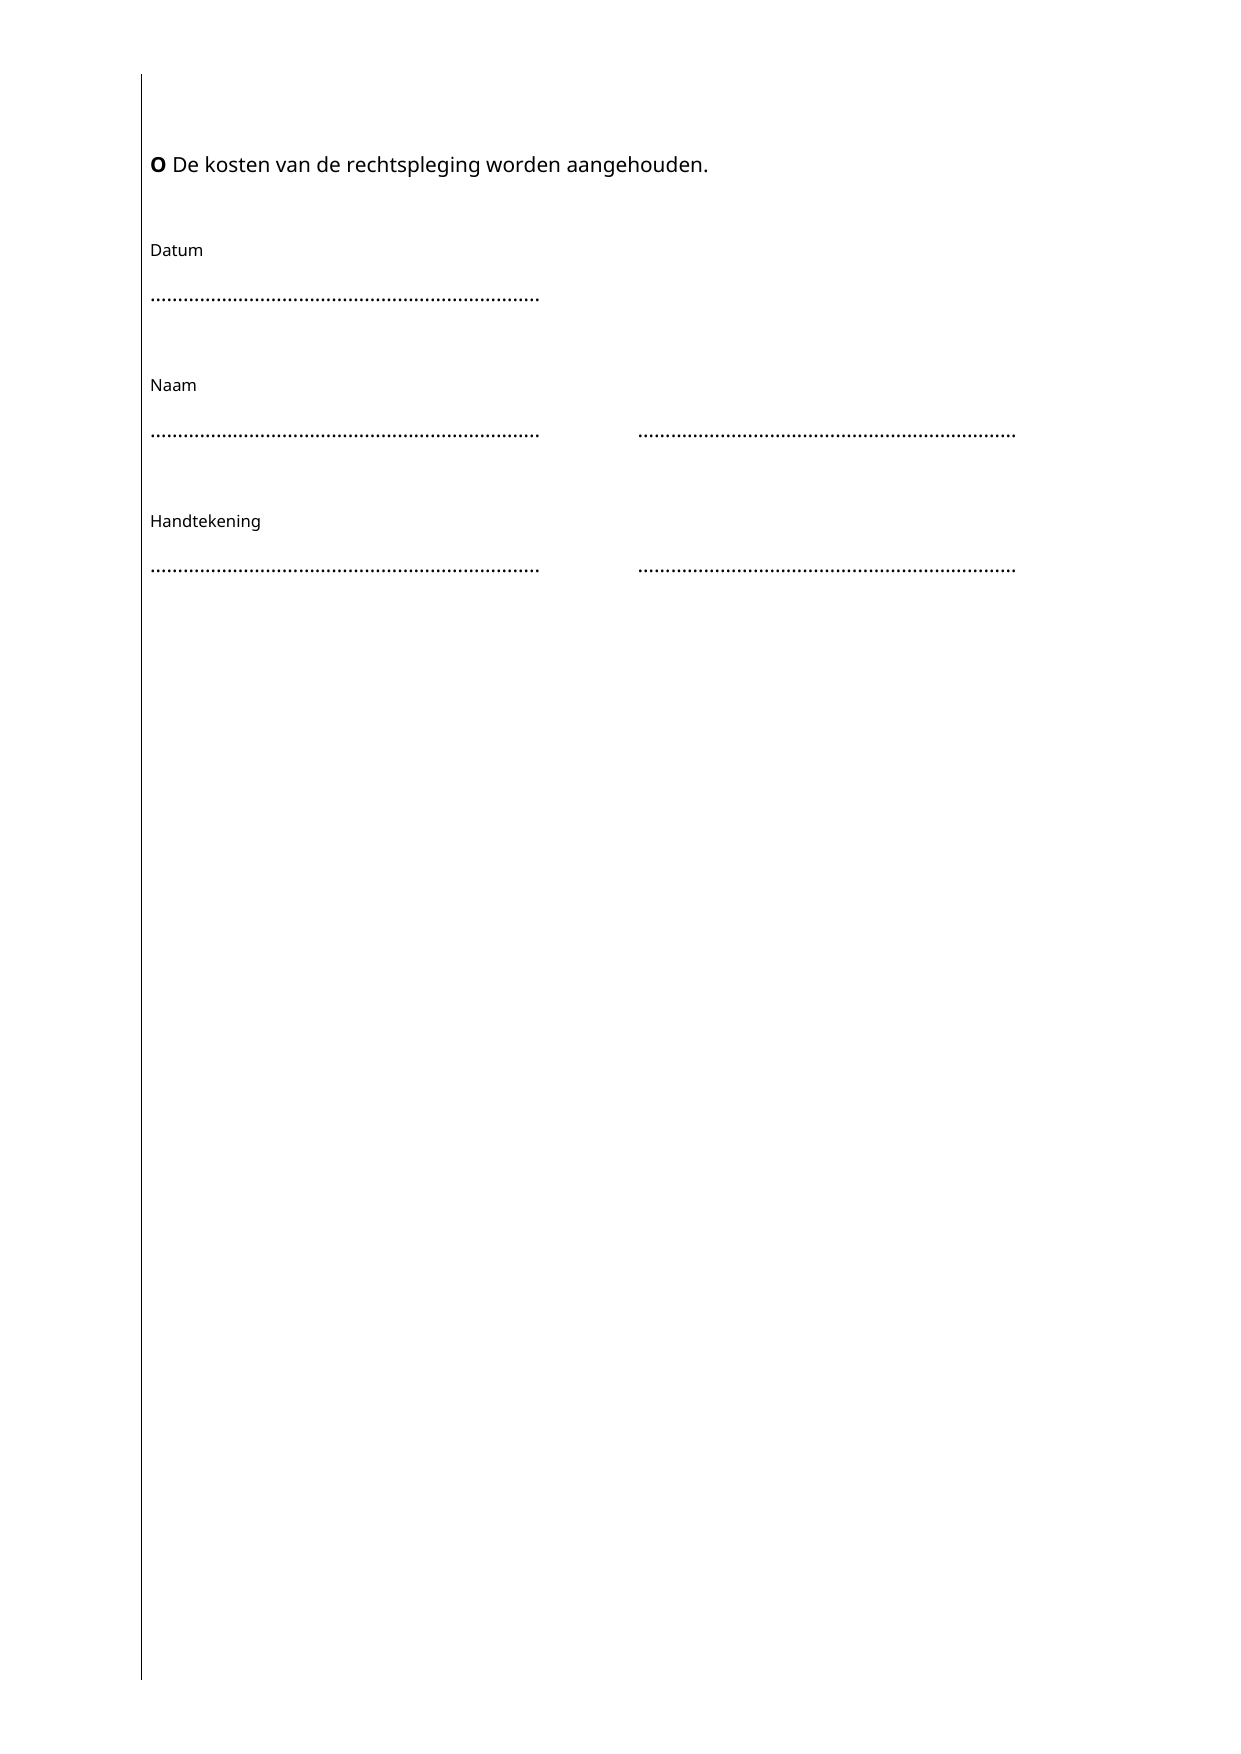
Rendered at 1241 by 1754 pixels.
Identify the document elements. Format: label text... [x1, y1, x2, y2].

text Handtekening [150, 509, 1090, 532]
text Datum [150, 238, 1090, 261]
text …………………………………………………………….. …………………………………………………………… [150, 551, 1090, 579]
text O De kosten van de rechtspleging worden aangehouden. [150, 150, 1090, 178]
text Naam [150, 374, 1090, 396]
text …………………………………………………………….. …………………………………………………………… [150, 415, 1090, 443]
text …………………………………………………………….. [150, 279, 1090, 308]
